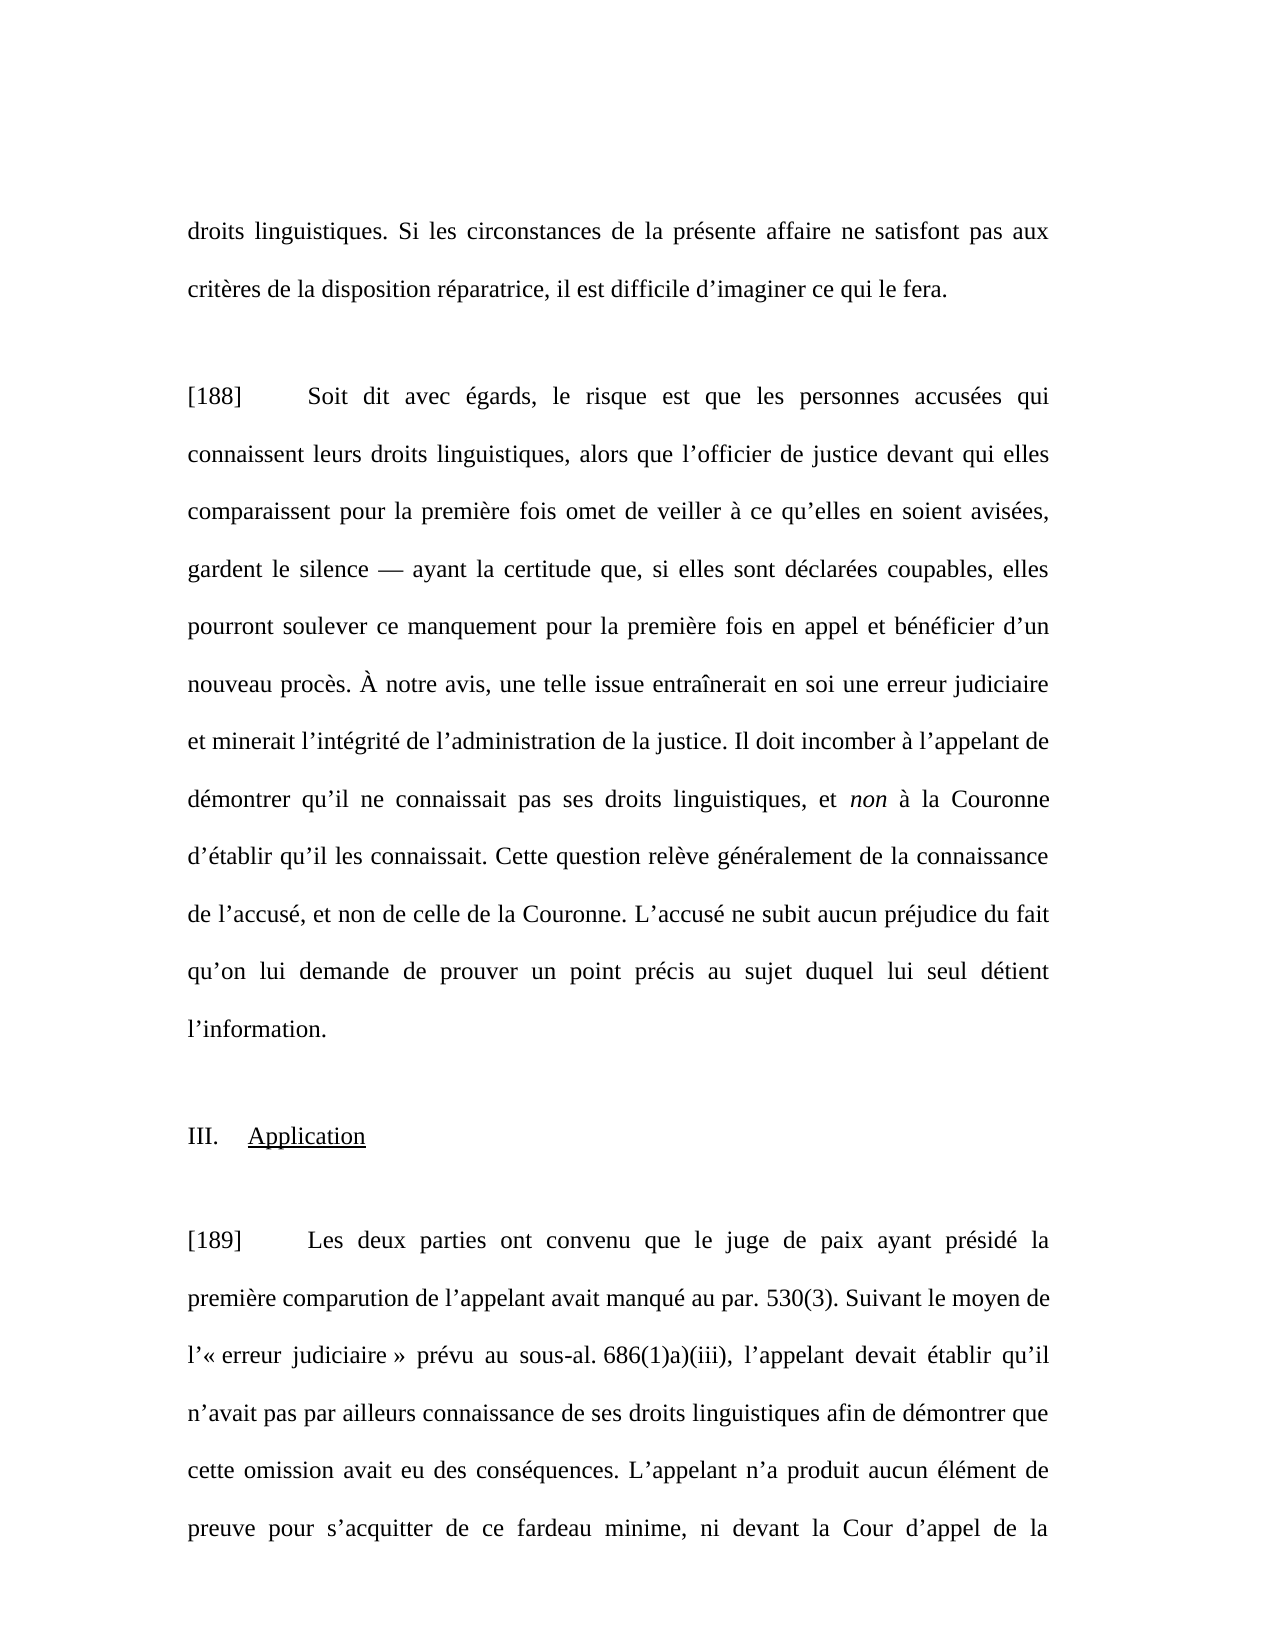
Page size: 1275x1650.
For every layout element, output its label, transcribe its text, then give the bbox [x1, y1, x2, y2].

title Application [187, 1121, 1050, 1150]
text Soit dit avec égards, le risque est que les personnes accusées qui connaissent leurs droits linguistiques, alors que l’officier de justice devant qui elles comparaissent pour la première fois omet de veiller à ce qu’elles en soient avisées, gardent le silence — ayant la certitude que, si elles sont déclarées coupables, elles pourront soulever ce manquement pour la première fois en appel et bénéficier d’un nouveau procès. À notre avis, une telle issue entraînerait en soi une erreur judiciaire et minerait l’intégrité de l’administration de la justice. Il doit incomber à l’appelant de démontrer qu’il ne connaissait pas ses droits linguistiques, et non à la Couronne d’établir qu’il les connaissait. Cette question relève généralement de la connaissance de l’accusé, et non de celle de la Couronne. L’accusé ne subit aucun préjudice du fait qu’on lui demande de prouver un point précis au sujet duquel lui seul détient l’information. [187, 381, 1050, 1043]
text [187, 1225, 1050, 1541]
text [187, 216, 1050, 303]
